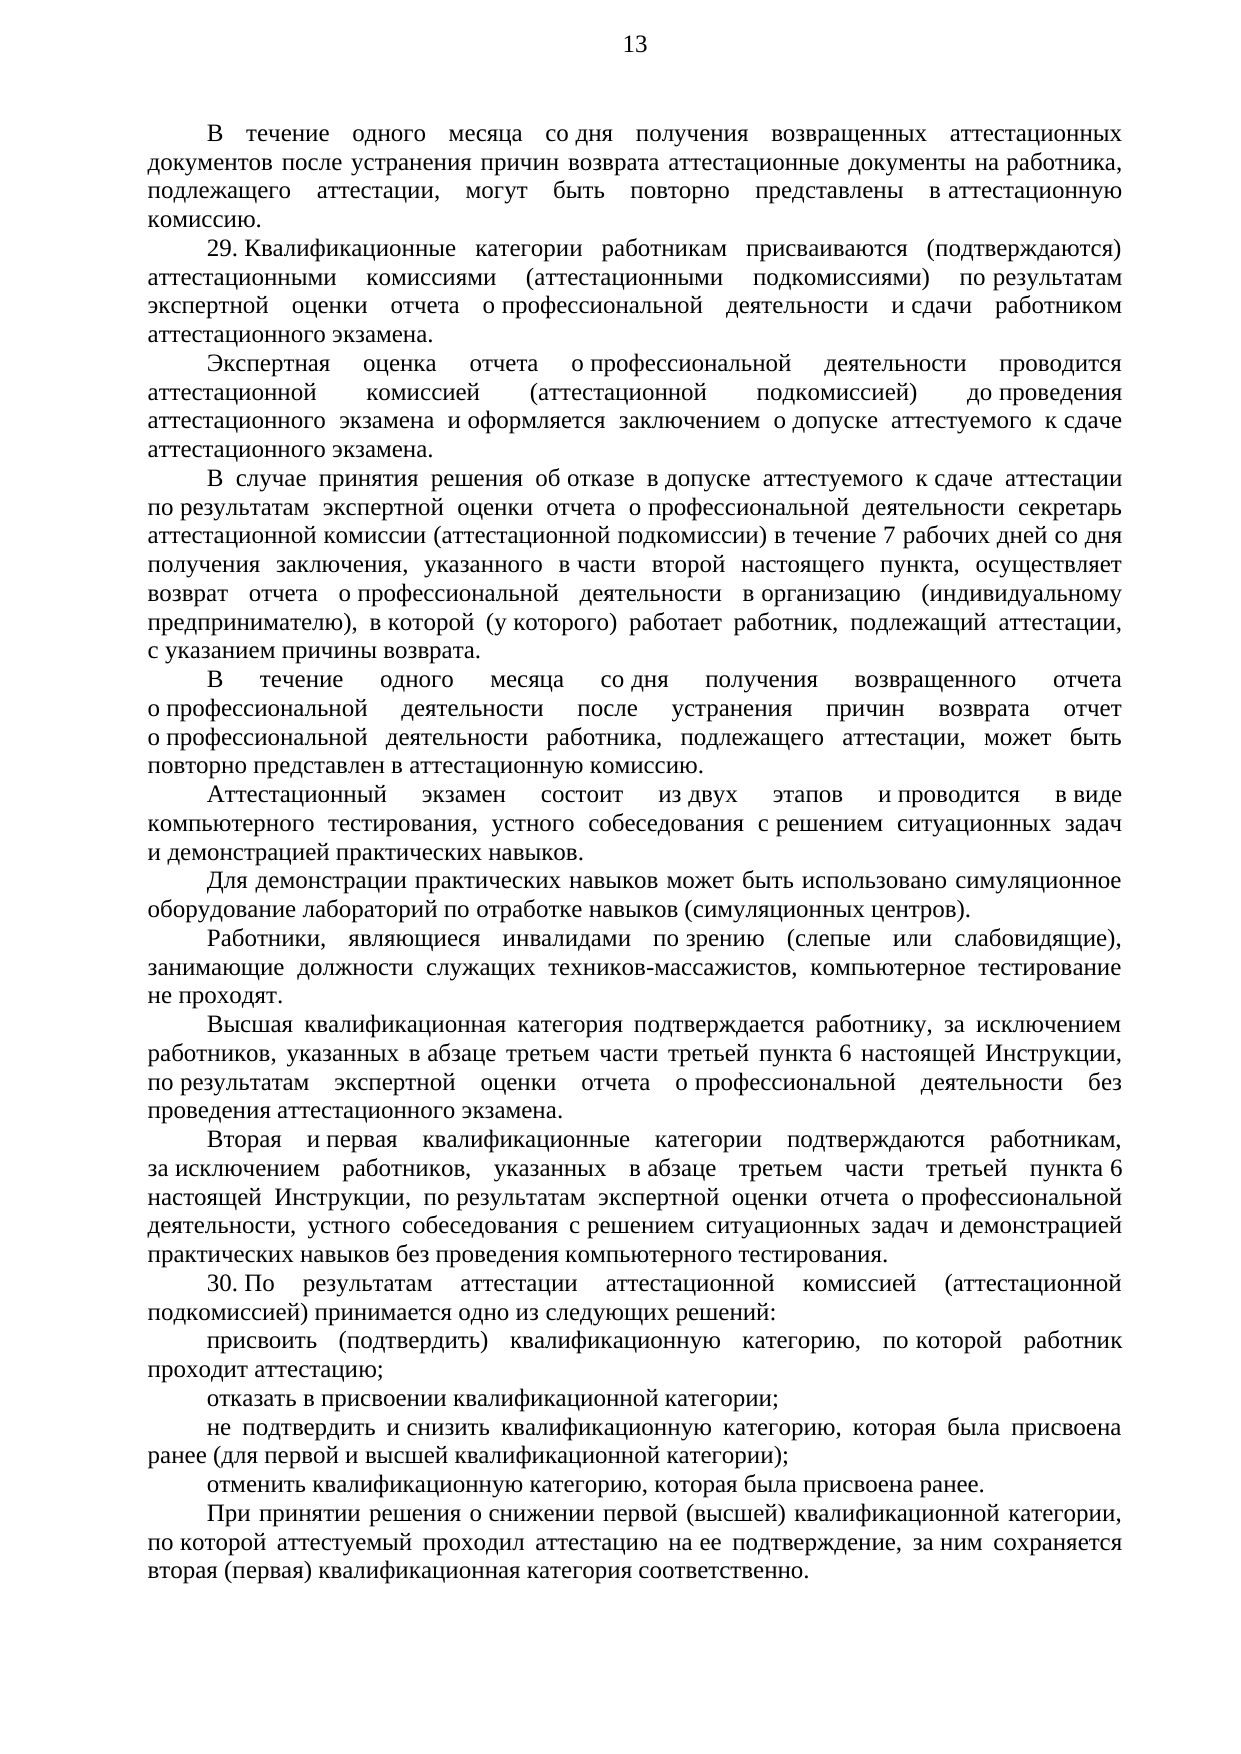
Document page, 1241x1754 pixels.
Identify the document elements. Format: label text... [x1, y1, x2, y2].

text не подтвердить и снизить квалификационную категорию, которая была присвоена ранее (для первой и высшей квалификационной категории); [147, 1412, 1122, 1469]
text При принятии решения о снижении первой (высшей) квалификационной категории, по которой аттестуемый проходил аттестацию на ее подтверждение, за ним сохраняется вторая (первая) квалификационная категория соответственно. [147, 1498, 1122, 1584]
text Экспертная оценка отчета о профессиональной деятельности проводится аттестационной комиссией (аттестационной подкомиссией) до проведения аттестационного экзамена и оформляется заключением о допуске аттестуемого к сдаче аттестационного экзамена. [147, 348, 1122, 463]
text Вторая и первая квалификационные категории подтверждаются работникам, за исключением работников, указанных в абзаце третьем части третьей пункта 6 настоящей Инструкции, по результатам экспертной оценки отчета о профессиональной деятельности, устного собеседования с решением ситуационных задач и демонстрацией практических навыков без проведения компьютерного тестирования. [147, 1124, 1122, 1268]
text В течение одного месяца со дня получения возвращенного отчета о профессиональной деятельности после устранения причин возврата отчет о профессиональной деятельности работника, подлежащего аттестации, может быть повторно представлен в аттестационную комиссию. [147, 664, 1122, 779]
text присвоить (подтвердить) квалификационную категорию, по которой работник проходит аттестацию; [147, 1326, 1122, 1383]
text отказать в присвоении квалификационной категории; [147, 1383, 1122, 1412]
text Аттестационный экзамен состоит из двух этапов и проводится в виде компьютерного тестирования, устного собеседования с решением ситуационных задач и демонстрацией практических навыков. [147, 779, 1122, 866]
text отменить квалификационную категорию, которая была присвоена ранее. [147, 1469, 1122, 1498]
text 29. Квалификационные категории работникам присваиваются (подтверждаются) аттестационными комиссиями (аттестационными подкомиссиями) по результатам экспертной оценки отчета о профессиональной деятельности и сдачи работником аттестационного экзамена. [147, 233, 1122, 348]
text Работники, являющиеся инвалидами по зрению (слепые или слабовидящие), занимающие должности служащих техников-массажистов, компьютерное тестирование не проходят. [147, 923, 1122, 1009]
text Высшая квалификационная категория подтверждается работнику, за исключением работников, указанных в абзаце третьем части третьей пункта 6 настоящей Инструкции, по результатам экспертной оценки отчета о профессиональной деятельности без проведения аттестационного экзамена. [147, 1009, 1122, 1124]
text В течение одного месяца со дня получения возвращенных аттестационных документов после устранения причин возврата аттестационные документы на работника, подлежащего аттестации, могут быть повторно представлены в аттестационную комиссию. [147, 118, 1122, 233]
text В случае принятия решения об отказе в допуске аттестуемого к сдаче аттестации по результатам экспертной оценки отчета о профессиональной деятельности секретарь аттестационной комиссии (аттестационной подкомиссии) в течение 7 рабочих дней со дня получения заключения, указанного в части второй настоящего пункта, осуществляет возврат отчета о профессиональной деятельности в организацию (индивидуальному предпринимателю), в которой (у которого) работает работник, подлежащий аттестации, с указанием причины возврата. [147, 463, 1122, 664]
text 30. По результатам аттестации аттестационной комиссией (аттестационной подкомиссией) принимается одно из следующих решений: [147, 1268, 1122, 1326]
text Для демонстрации практических навыков может быть использовано симуляционное оборудование лабораторий по отработке навыков (симуляционных центров). [147, 866, 1122, 923]
